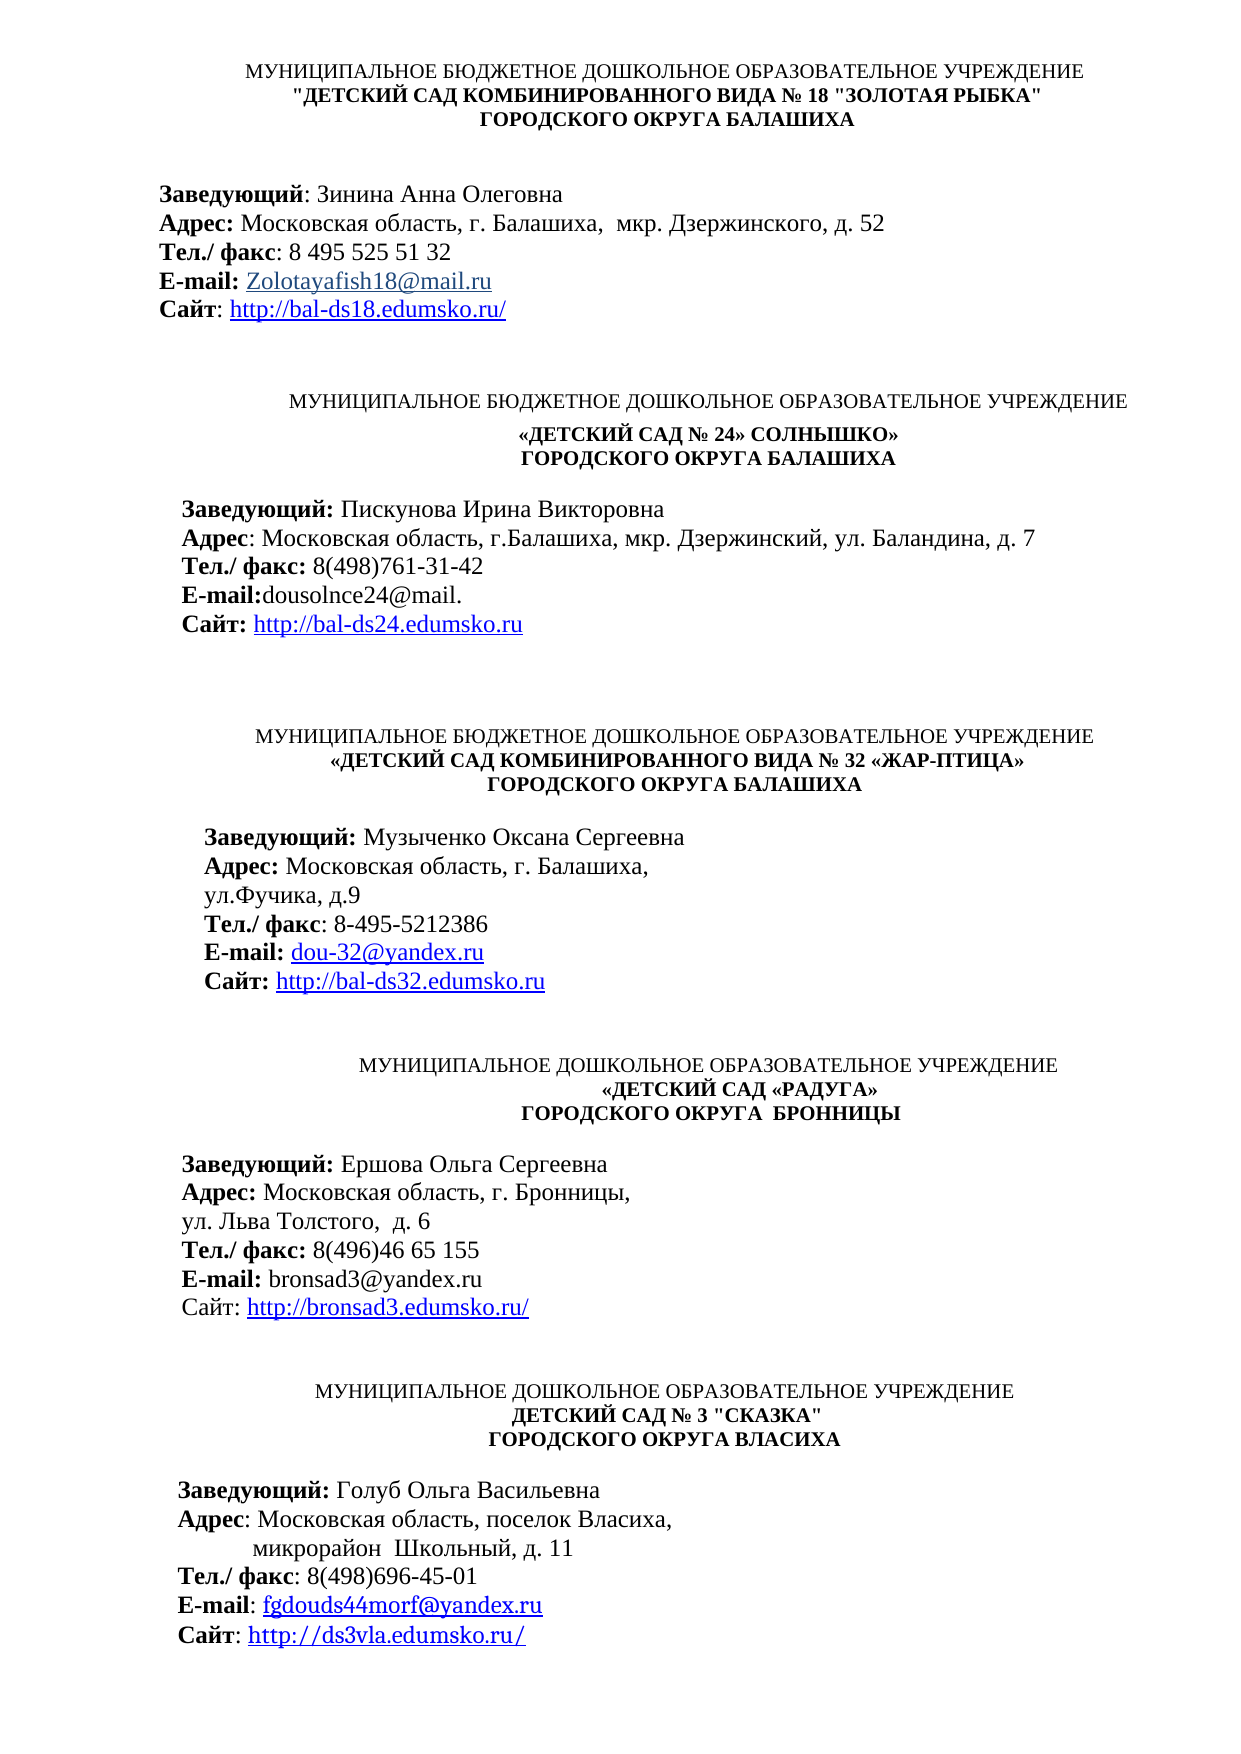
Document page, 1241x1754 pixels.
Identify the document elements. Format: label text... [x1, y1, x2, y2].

text МУНИЦИПАЛЬНОЕ БЮДЖЕТНОЕ ДОШКОЛЬНОЕ ОБРАЗОВАТЕЛЬНОЕ УЧРЕЖДЕНИЕ [177, 59, 1152, 83]
text Тел./ факс: 8(498)696-45-01 [177, 1561, 1152, 1590]
text МУНИЦИПАЛЬНОЕ ДОШКОЛЬНОЕ ОБРАЗОВАТЕЛЬНОЕ УЧРЕЖДЕНИЕ [177, 1379, 1152, 1403]
text Заведующий: Голуб Ольга Васильевна [177, 1475, 1152, 1504]
text "ДЕТСКИЙ САД КОМБИНИРОВАННОГО ВИДА № 18 "ЗОЛОТАЯ РЫБКА" [177, 83, 1152, 107]
text ГОРОДСКОГО ОКРУГА БАЛАШИХА [177, 107, 1152, 131]
text Сайт: http://ds3vla.edumsko.ru/ [177, 1620, 1152, 1649]
table_header Заведующий: Зинина Анна Олеговна Адрес: Московская область, г. Балашиха, мкр. Дзержинского, д. 52 Тел./ факс: 8 495 525 51 32 E-mail: Zolotayafish18@mail.ru Сайт: http://bal-ds18.edumsko.ru/ МУНИЦИПАЛЬНОЕ БЮДЖЕТНОЕ ДОШКОЛЬНОЕ ОБРАЗОВАТЕЛЬНОЕ УЧРЕЖДЕНИЕ «ДЕТСКИЙ САД № 24» СОЛНЫШКО» ГОРОДСКОГО ОКРУГА БАЛАШИХА МУНИЦИПАЛЬНОЕ ДОШКОЛЬНОЕ ОБРАЗОВАТЕЛЬНОЕ УЧРЕЖДЕНИЕ «ДЕТСКИЙ САД «РАДУГА» ГОРОДСКОГО ОКРУГА БРОННИЦЫ [148, 180, 1240, 1379]
text E-mail: fgdouds44morf@yandex.ru [177, 1590, 1152, 1620]
text ГОРОДСКОГО ОКРУГА ВЛАСИХА [177, 1427, 1152, 1451]
text Адрес: Московская область, поселок Власиха, [177, 1504, 1152, 1533]
text микрорайон Школьный, д. 11 [177, 1533, 1152, 1561]
text ДЕТСКИЙ САД № 3 "СКАЗКА" [177, 1403, 1152, 1427]
